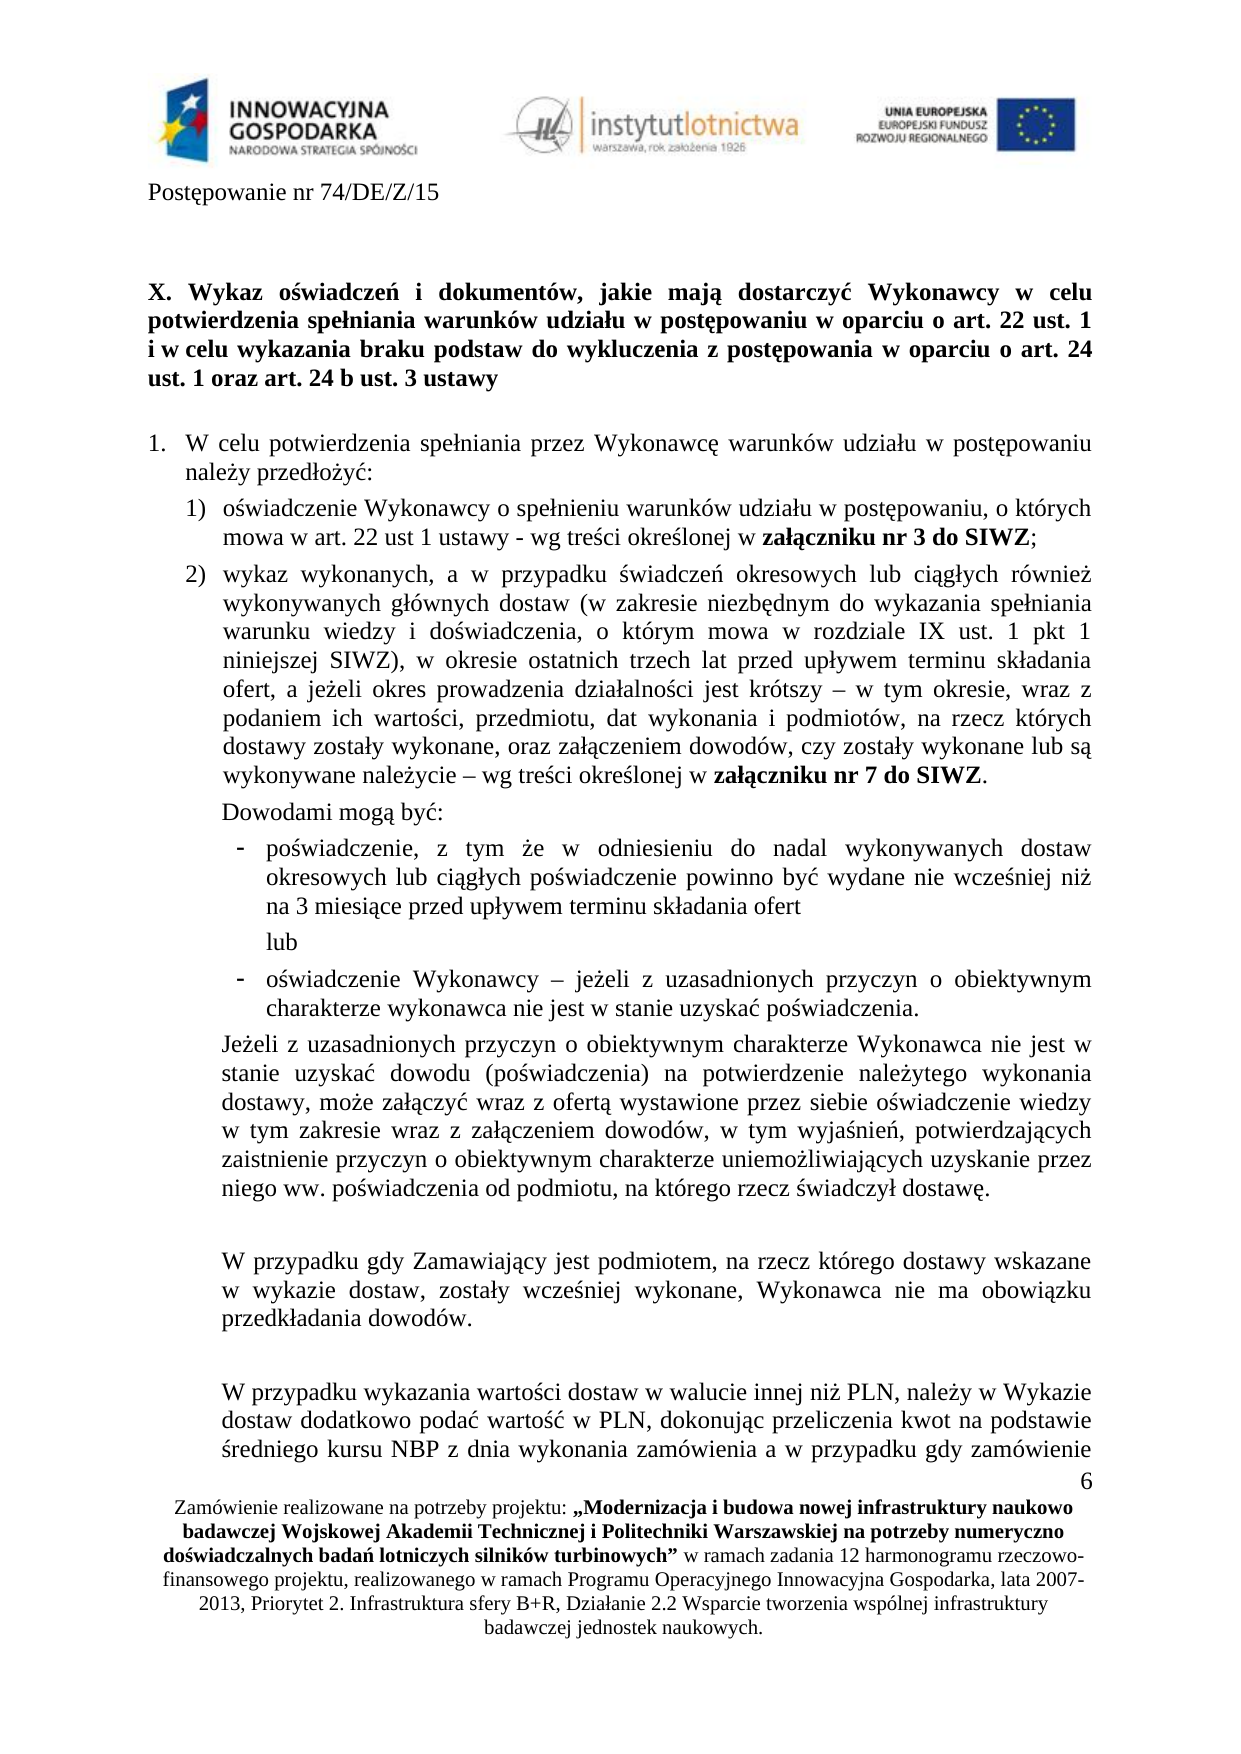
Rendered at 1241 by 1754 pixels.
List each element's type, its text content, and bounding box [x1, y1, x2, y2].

list oświadczenie Wykonawcy – jeżeli z uzasadnionych przyczyn o obiektywnym charakterze wykonawca nie jest w stanie uzyskać poświadczenia. [236, 964, 1093, 1021]
text Dowodami mogą być: [221, 797, 1093, 825]
subtitle X. Wykaz oświadczeń i dokumentów, jakie mają dostarczyć Wykonawcy w celu potwierdzenia spełniania warunków udziału w postępowaniu w oparciu o art. 22 ust. 1 i w celu wykazania braku podstaw do wykluczenia z postępowania w oparciu o art. 24 ust. 1 oraz art. 24 b ust. 3 ustawy [148, 277, 1093, 392]
picture [147, 73, 1094, 177]
list poświadczenie, z tym że w odniesieniu do nadal wykonywanych dostaw okresowych lub ciągłych poświadczenie powinno być wydane nie wcześniej niż na 3 miesiące przed upływem terminu składania ofert [236, 833, 1093, 919]
list oświadczenie Wykonawcy o spełnieniu warunków udziału w postępowaniu, o których mowa w art. 22 ust 1 ustawy - wg treści określonej w załączniku nr 3 do SIWZ; [185, 493, 1093, 551]
text W przypadku gdy Zamawiający jest podmiotem, na rzecz którego dostawy wskazane w wykazie dostaw, zostały wcześniej wykonane, Wykonawca nie ma obowiązku przedkładania dowodów. [221, 1246, 1093, 1332]
list W celu potwierdzenia spełniania przez Wykonawcę warunków udziału w postępowaniu należy przedłożyć: [148, 428, 1093, 486]
text lub [266, 927, 1093, 956]
list wykaz wykonanych, a w przypadku świadczeń okresowych lub ciągłych również wykonywanych głównych dostaw (w zakresie niezbędnym do wykazania spełniania warunku wiedzy i doświadczenia, o którym mowa w rozdziale IX ust. 1 pkt 1 niniejszej SIWZ), w okresie ostatnich trzech lat przed upływem terminu składania ofert, a jeżeli okres prowadzenia działalności jest krótszy – w tym okresie, wraz z podaniem ich wartości, przedmiotu, dat wykonania i podmiotów, na rzecz których dostawy zostały wykonane, oraz załączeniem dowodów, czy zostały wykonane lub są wykonywane należycie – wg treści określonej w załączniku nr 7 do SIWZ. [185, 559, 1093, 789]
text Jeżeli z uzasadnionych przyczyn o obiektywnym charakterze Wykonawca nie jest w stanie uzyskać dowodu (poświadczenia) na potwierdzenie należytego wykonania dostawy, może załączyć wraz z ofertą wystawione przez siebie oświadczenie wiedzy w tym zakresie wraz z załączeniem dowodów, w tym wyjaśnień, potwierdzających zaistnienie przyczyn o obiektywnym charakterze uniemożliwiających uzyskanie przez niego ww. poświadczenia od podmiotu, na którego rzecz świadczył dostawę. [221, 1029, 1093, 1202]
